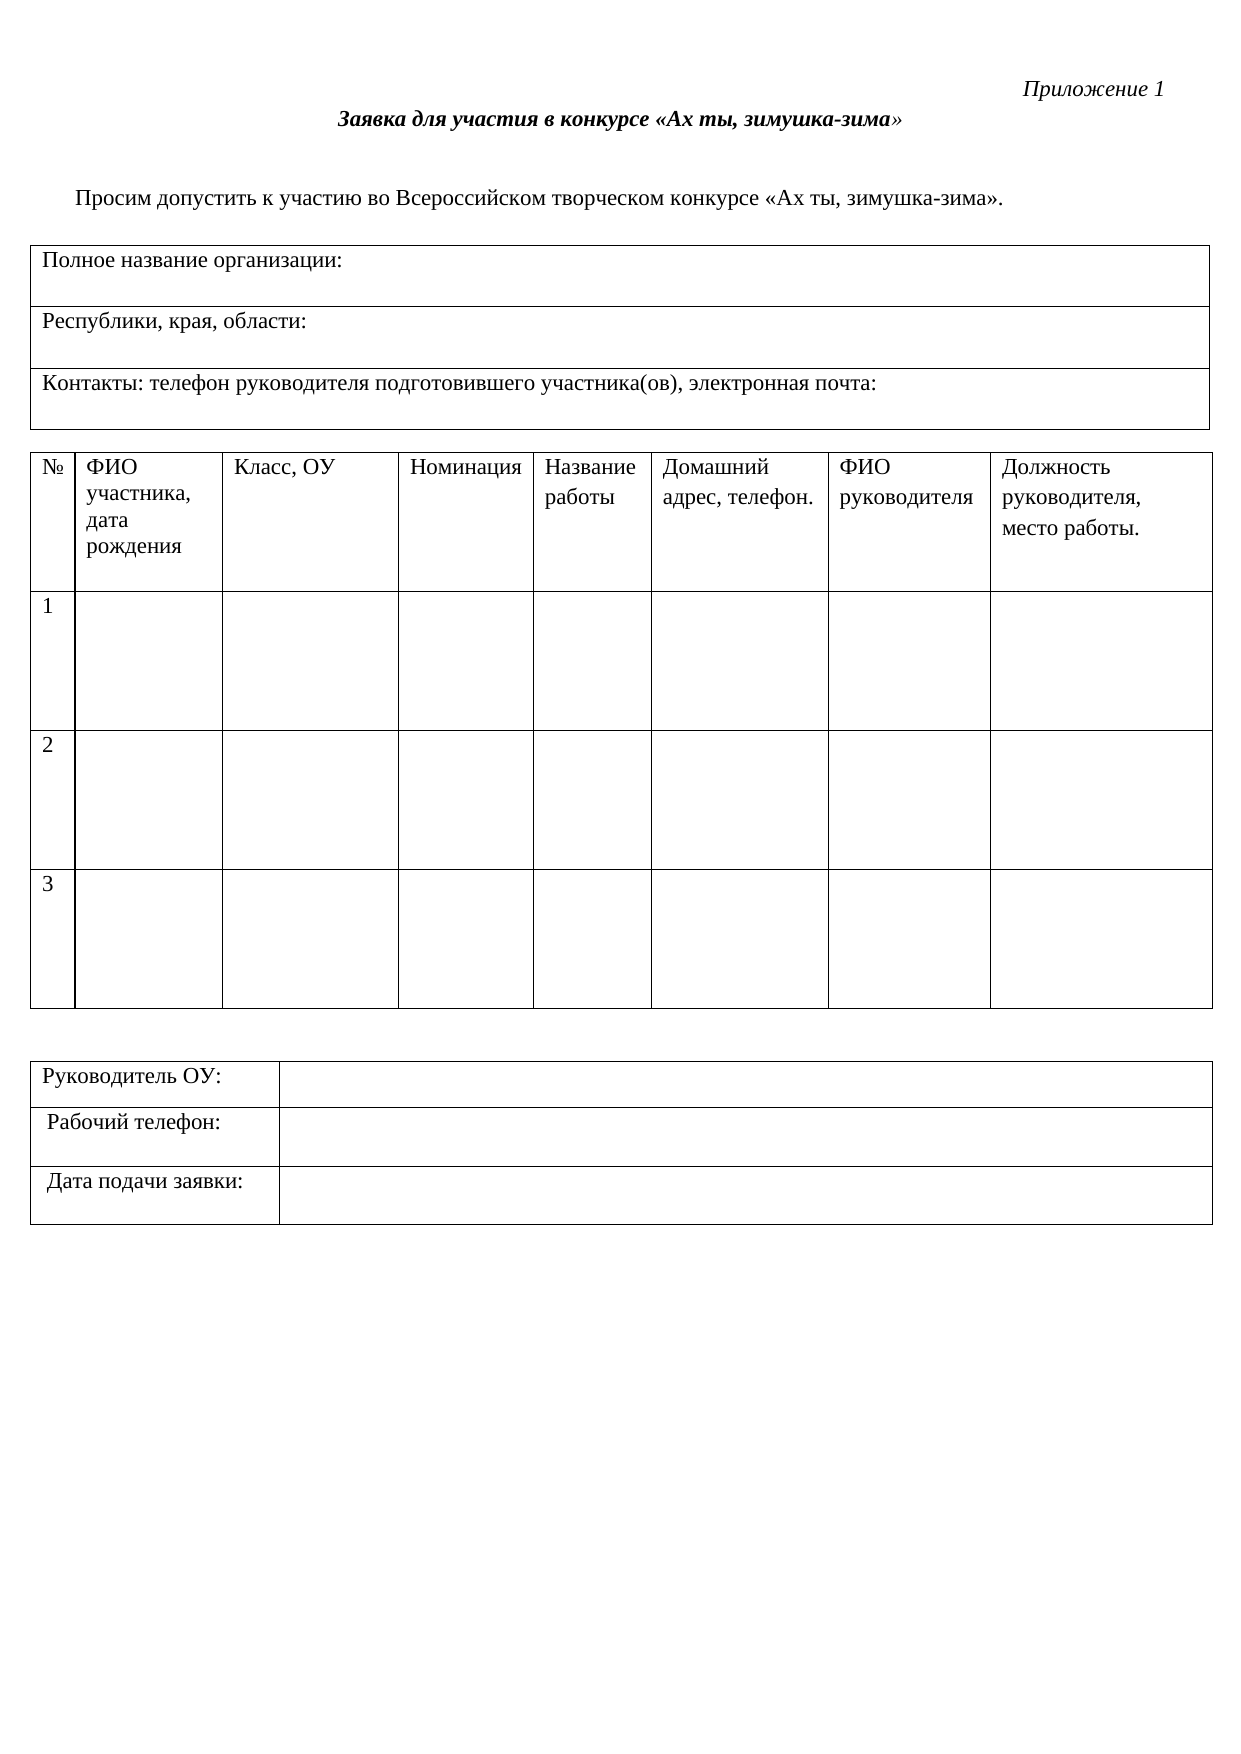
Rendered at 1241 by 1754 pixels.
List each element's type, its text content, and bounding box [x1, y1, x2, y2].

table_cell [399, 592, 533, 730]
table_cell [829, 731, 990, 869]
table_header [280, 1062, 1212, 1107]
table_cell [991, 870, 1212, 1007]
table_cell [399, 731, 533, 869]
table_cell [76, 592, 222, 730]
table_cell [223, 592, 398, 730]
table_cell 2 [31, 731, 74, 869]
table_cell [534, 731, 651, 869]
table_header ФИО участника, дата рождения [76, 453, 222, 591]
table_cell [76, 731, 222, 869]
table_cell 1 [31, 592, 74, 730]
table_cell [399, 870, 533, 1007]
table_cell [534, 870, 651, 1007]
table_cell [280, 1167, 1212, 1224]
table_cell [223, 870, 398, 1007]
table_header Должность руководителя, место работы. [991, 453, 1212, 591]
table_header № [31, 453, 74, 591]
table_header Класс, ОУ [223, 453, 398, 591]
table_cell [76, 870, 222, 1007]
table_cell 3 [31, 870, 74, 1007]
table_cell [280, 1108, 1212, 1166]
table_cell [652, 731, 828, 869]
table_header Руководитель ОУ: [31, 1062, 279, 1107]
table_cell [534, 592, 651, 730]
table_cell [652, 870, 828, 1007]
table_cell [991, 592, 1212, 730]
text Приложение 1 [75, 75, 1165, 101]
table_cell Республики, края, области: [31, 307, 1209, 368]
table_cell [991, 731, 1212, 869]
table_header Полное название организации: [31, 246, 1209, 306]
table_cell [223, 731, 398, 869]
text Заявка для участия в конкурсе «Ах ты, зимушка-зима» [75, 105, 1165, 132]
table_header Номинация [399, 453, 533, 591]
table_header Домашний адрес, телефон. [652, 453, 828, 591]
table_header ФИО руководителя [829, 453, 990, 591]
table_cell Дата подачи заявки: [31, 1167, 279, 1224]
text Просим допустить к участию во Всероссийском творческом конкурсе «Ах ты, зимушка-зима». [75, 184, 1165, 211]
table_cell [829, 592, 990, 730]
table_cell [829, 870, 990, 1007]
table_header Название работы [534, 453, 651, 591]
table_cell Контакты: телефон руководителя подготовившего участника(ов), электронная почта: [31, 369, 1209, 429]
table_cell Рабочий телефон: [31, 1108, 279, 1166]
table_cell [652, 592, 828, 730]
